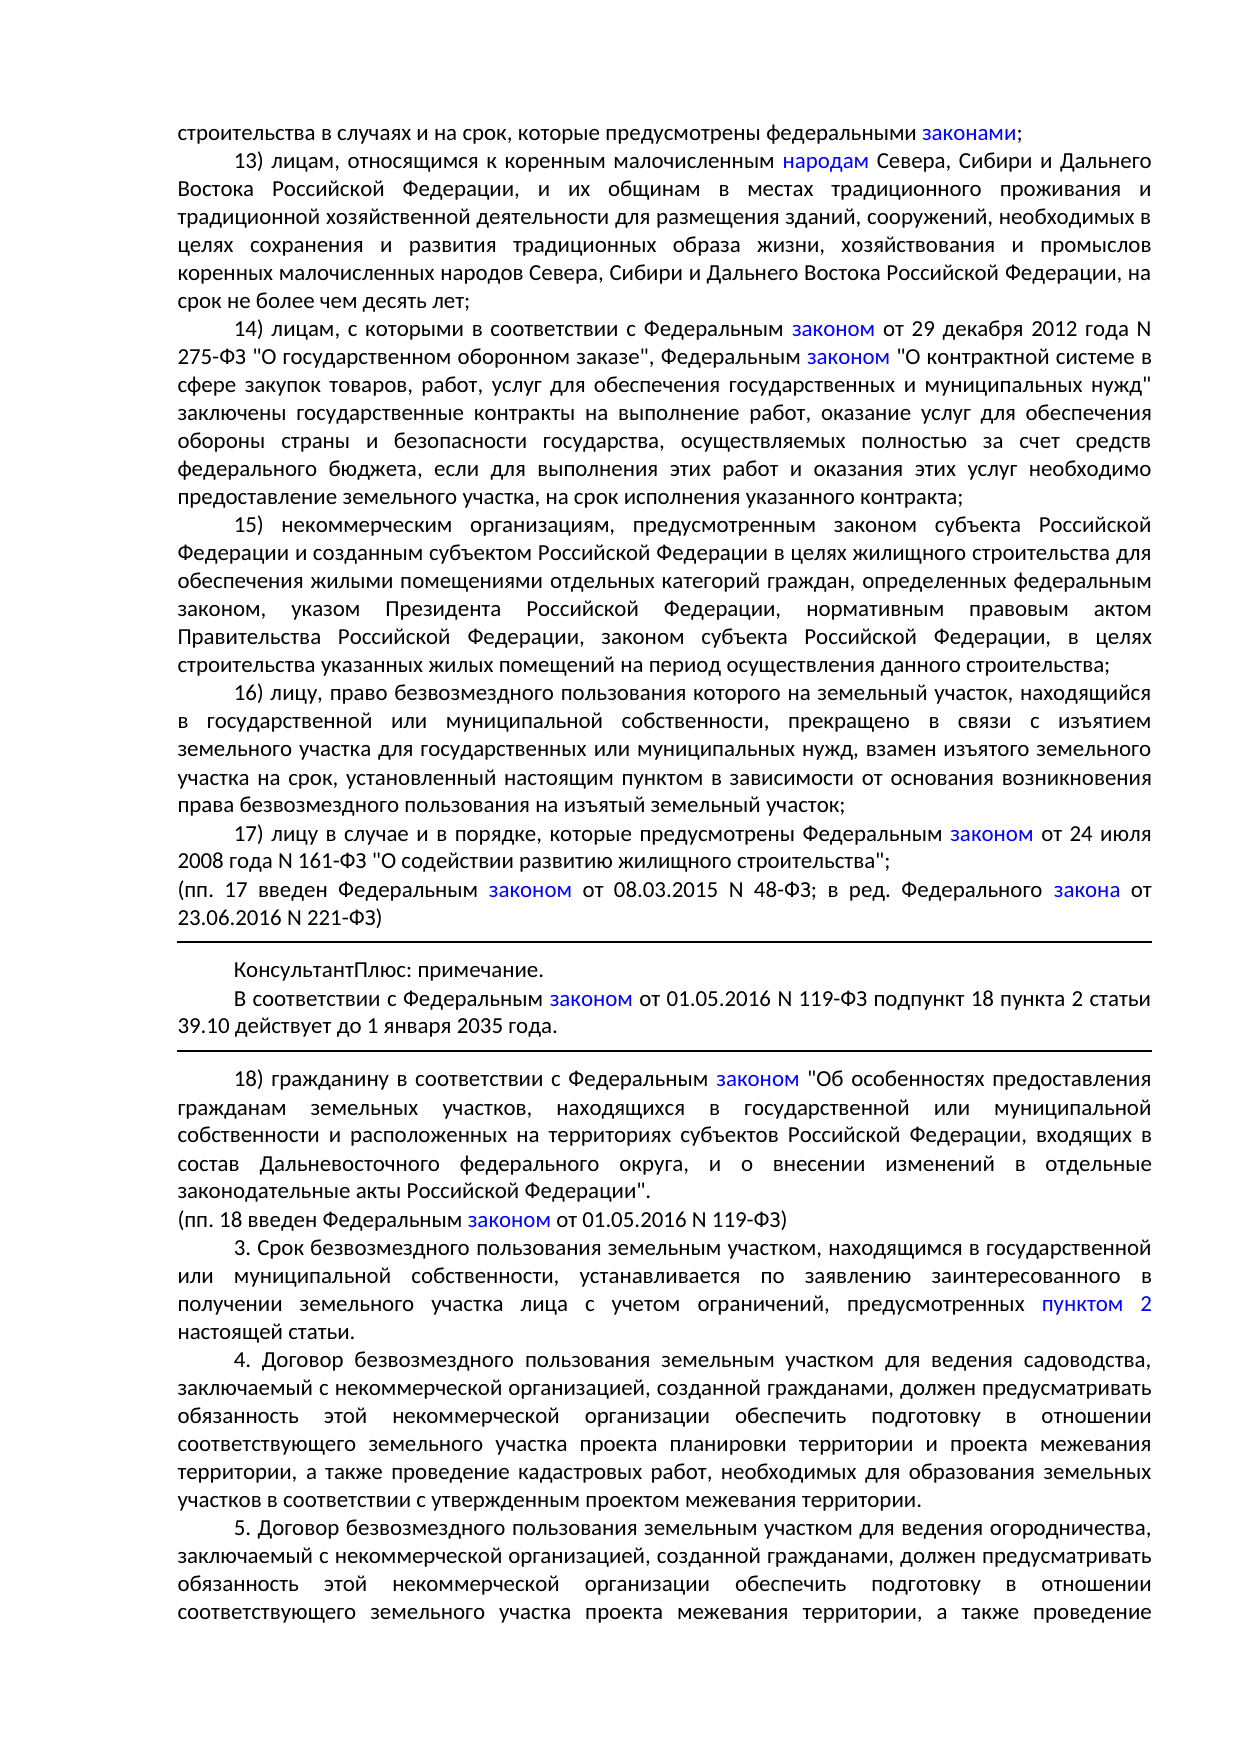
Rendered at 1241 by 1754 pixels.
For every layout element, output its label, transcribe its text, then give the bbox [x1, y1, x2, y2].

text КонсультантПлюс: примечание. [177, 956, 1152, 984]
text 13) лицам, относящимся к коренным малочисленным народам Севера, Сибири и Дальнего Востока Российской Федерации, и их общинам в местах традиционного проживания и традиционной хозяйственной деятельности для размещения зданий, сооружений, необходимых в целях сохранения и развития традиционных образа жизни, хозяйствования и промыслов коренных малочисленных народов Севера, Сибири и Дальнего Востока Российской Федерации, на срок не более чем десять лет; [177, 146, 1152, 314]
text 16) лицу, право безвозмездного пользования которого на земельный участок, находящийся в государственной или муниципальной собственности, прекращено в связи с изъятием земельного участка для государственных или муниципальных нужд, взамен изъятого земельного участка на срок, установленный настоящим пунктом в зависимости от основания возникновения права безвозмездного пользования на изъятый земельный участок; [177, 678, 1152, 819]
text (пп. 18 введен Федеральным законом от 01.05.2016 N 119-ФЗ) [177, 1205, 1152, 1233]
text 3. Срок безвозмездного пользования земельным участком, находящимся в государственной или муниципальной собственности, устанавливается по заявлению заинтересованного в получении земельного участка лица с учетом ограничений, предусмотренных пунктом 2 настоящей статьи. [177, 1233, 1152, 1345]
text 14) лицам, с которыми в соответствии с Федеральным законом от 29 декабря 2012 года N 275-ФЗ "О государственном оборонном заказе", Федеральным законом "О контрактной системе в сфере закупок товаров, работ, услуг для обеспечения государственных и муниципальных нужд" заключены государственные контракты на выполнение работ, оказание услуг для обеспечения обороны страны и безопасности государства, осуществляемых полностью за счет средств федерального бюджета, если для выполнения этих работ и оказания этих услуг необходимо предоставление земельного участка, на срок исполнения указанного контракта; [177, 314, 1152, 510]
text 15) некоммерческим организациям, предусмотренным законом субъекта Российской Федерации и созданным субъектом Российской Федерации в целях жилищного строительства для обеспечения жилыми помещениями отдельных категорий граждан, определенных федеральным законом, указом Президента Российской Федерации, нормативным правовым актом Правительства Российской Федерации, законом субъекта Российской Федерации, в целях строительства указанных жилых помещений на период осуществления данного строительства; [177, 510, 1152, 678]
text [177, 118, 1152, 146]
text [177, 1513, 1152, 1625]
text 18) гражданину в соответствии с Федеральным законом "Об особенностях предоставления гражданам земельных участков, находящихся в государственной или муниципальной собственности и расположенных на территориях субъектов Российской Федерации, входящих в состав Дальневосточного федерального округа, и о внесении изменений в отдельные законодательные акты Российской Федерации". [177, 1064, 1152, 1205]
text В соответствии с Федеральным законом от 01.05.2016 N 119-ФЗ подпункт 18 пункта 2 статьи 39.10 действует до 1 января 2035 года. [177, 984, 1152, 1040]
text 4. Договор безвозмездного пользования земельным участком для ведения садоводства, заключаемый с некоммерческой организацией, созданной гражданами, должен предусматривать обязанность этой некоммерческой организации обеспечить подготовку в отношении соответствующего земельного участка проекта планировки территории и проекта межевания территории, а также проведение кадастровых работ, необходимых для образования земельных участков в соответствии с утвержденным проектом межевания территории. [177, 1345, 1152, 1513]
text 17) лицу в случае и в порядке, которые предусмотрены Федеральным законом от 24 июля 2008 года N 161-ФЗ "О содействии развитию жилищного строительства"; [177, 819, 1152, 875]
text (пп. 17 введен Федеральным законом от 08.03.2015 N 48-ФЗ; в ред. Федерального закона от 23.06.2016 N 221-ФЗ) [177, 875, 1152, 931]
